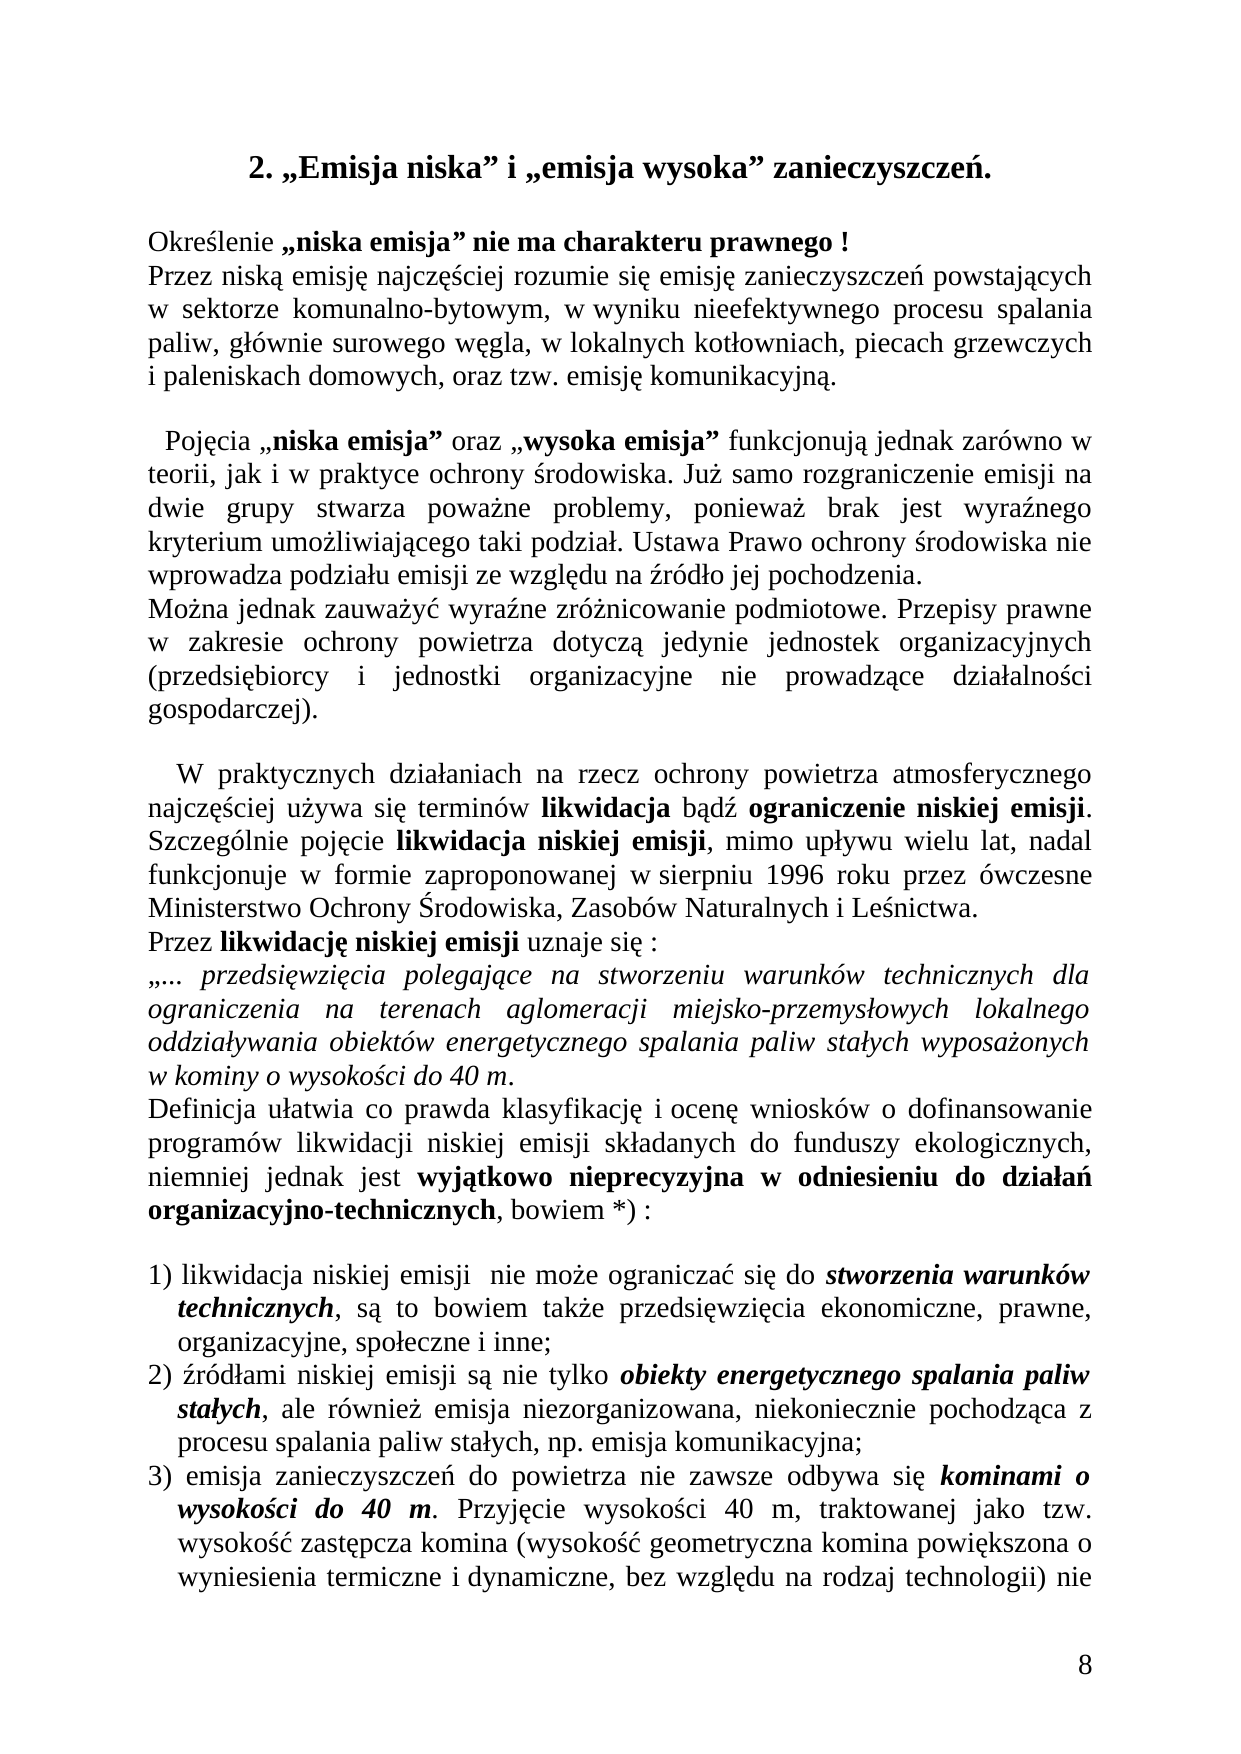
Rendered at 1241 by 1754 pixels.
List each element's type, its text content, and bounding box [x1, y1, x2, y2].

text 1) likwidacja niskiej emisji nie może ograniczać się do stworzenia warunków technicznych, są to bowiem także przedsięwzięcia ekonomiczne, prawne, organizacyjne, społeczne i inne; [148, 1257, 1093, 1357]
text „... przedsięwzięcia polegające na stworzeniu warunków technicznych dla ograniczenia na terenach aglomeracji miejsko-przemysłowych lokalnego oddziaływania obiektów energetycznego spalania paliw stałych wyposażonych w kominy o wysokości do 40 m. [148, 957, 1093, 1092]
text Przez niską emisję najczęściej rozumie się emisję zanieczyszczeń powstających w sektorze komunalno-bytowym, w wyniku nieefektywnego procesu spalania paliw, głównie surowego węgla, w lokalnych kotłowniach, piecach grzewczych i paleniskach domowych, oraz tzw. emisję komunikacyjną. [148, 258, 1093, 392]
text Można jednak zauważyć wyraźne zróżnicowanie podmiotowe. Przepisy prawne w zakresie ochrony powietrza dotyczą jedynie jednostek organizacyjnych (przedsiębiorcy i jednostki organizacyjne nie prowadzące działalności gospodarczej). [148, 591, 1093, 725]
text Pojęcia „niska emisja” oraz „wysoka emisja” funkcjonują jednak zarówno w teorii, jak i w praktyce ochrony środowiska. Już samo rozgraniczenie emisji na dwie grupy stwarza poważne problemy, ponieważ brak jest wyraźnego kryterium umożliwiającego taki podział. Ustawa Prawo ochrony środowiska nie wprowadza podziału emisji ze względu na źródło jej pochodzenia. [148, 423, 1093, 591]
text 2. „Emisja niska” i „emisja wysoka” zanieczyszczeń. [148, 148, 1093, 186]
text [148, 1458, 1093, 1592]
text Przez likwidację niskiej emisji uznaje się : [148, 924, 1093, 957]
text Określenie „niska emisja” nie ma charakteru prawnego ! [148, 224, 1093, 258]
text 2) źródłami niskiej emisji są nie tylko obiekty energetycznego spalania paliw stałych, ale również emisja niezorganizowana, niekoniecznie pochodząca z procesu spalania paliw stałych, np. emisja komunikacyjna; [148, 1357, 1093, 1458]
text W praktycznych działaniach na rzecz ochrony powietrza atmosferycznego najczęściej używa się terminów likwidacja bądź ograniczenie niskiej emisji. Szczególnie pojęcie likwidacja niskiej emisji, mimo upływu wielu lat, nadal funkcjonuje w formie zaproponowanej w sierpniu 1996 roku przez ówczesne Ministerstwo Ochrony Środowiska, Zasobów Naturalnych i Leśnictwa. [148, 756, 1093, 924]
text Definicja ułatwia co prawda klasyfikację i ocenę wniosków o dofinansowanie programów likwidacji niskiej emisji składanych do funduszy ekologicznych, niemniej jednak jest wyjątkowo nieprecyzyjna w odniesieniu do działań organizacyjno-technicznych, bowiem *) : [148, 1092, 1093, 1226]
